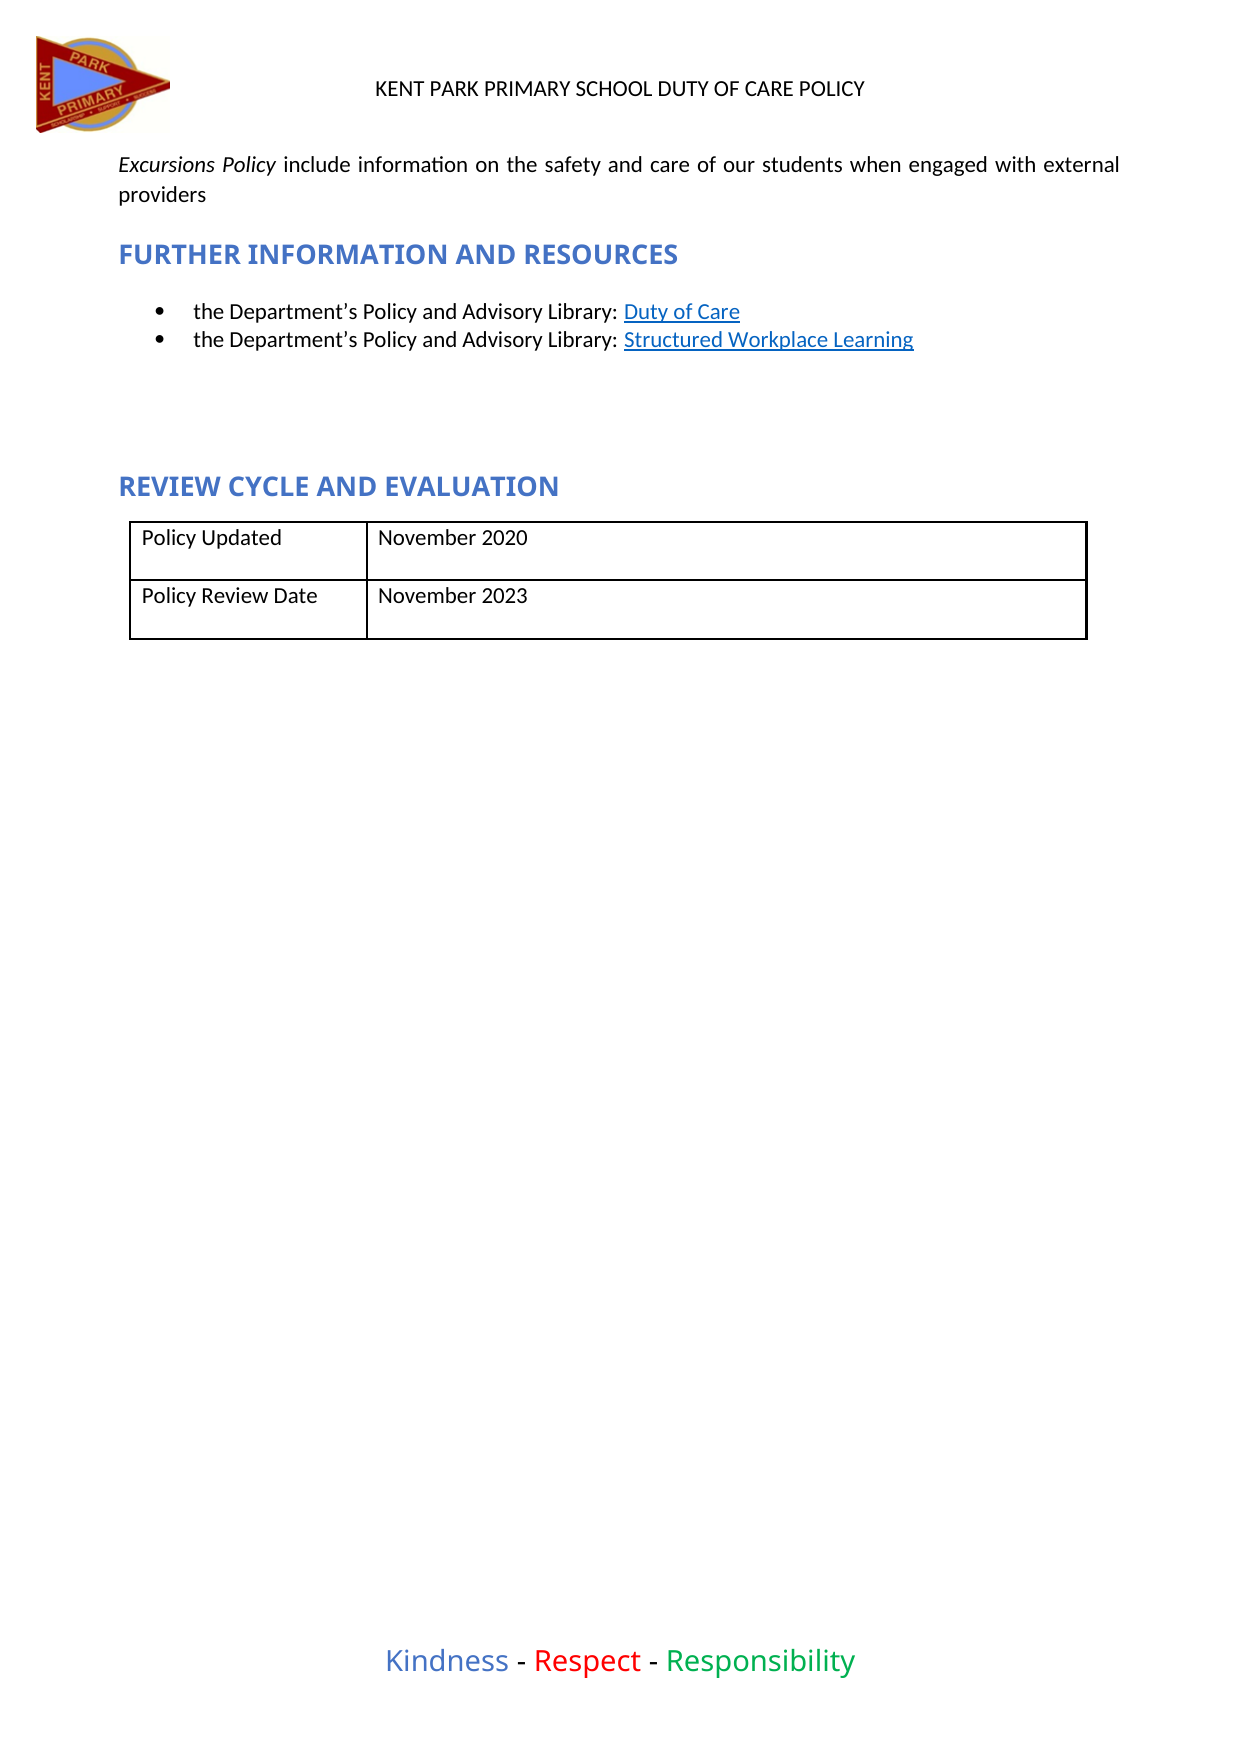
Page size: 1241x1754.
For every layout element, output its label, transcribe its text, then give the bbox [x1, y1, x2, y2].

table_header Policy Updated [131, 523, 366, 579]
text Review cycle and evaluation [118, 468, 1122, 504]
picture [36, 36, 170, 133]
table_header November 2020 [368, 523, 1085, 579]
table_cell Policy Review Date [131, 581, 366, 637]
list the Department’s Policy and Advisory Library: Structured Workplace Learning [156, 325, 1122, 353]
table_cell November 2023 [368, 581, 1085, 637]
list the Department’s Policy and Advisory Library: Duty of Care [156, 297, 1122, 325]
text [118, 150, 1122, 208]
text FURTHER INFORMATION and resources [118, 235, 1122, 272]
